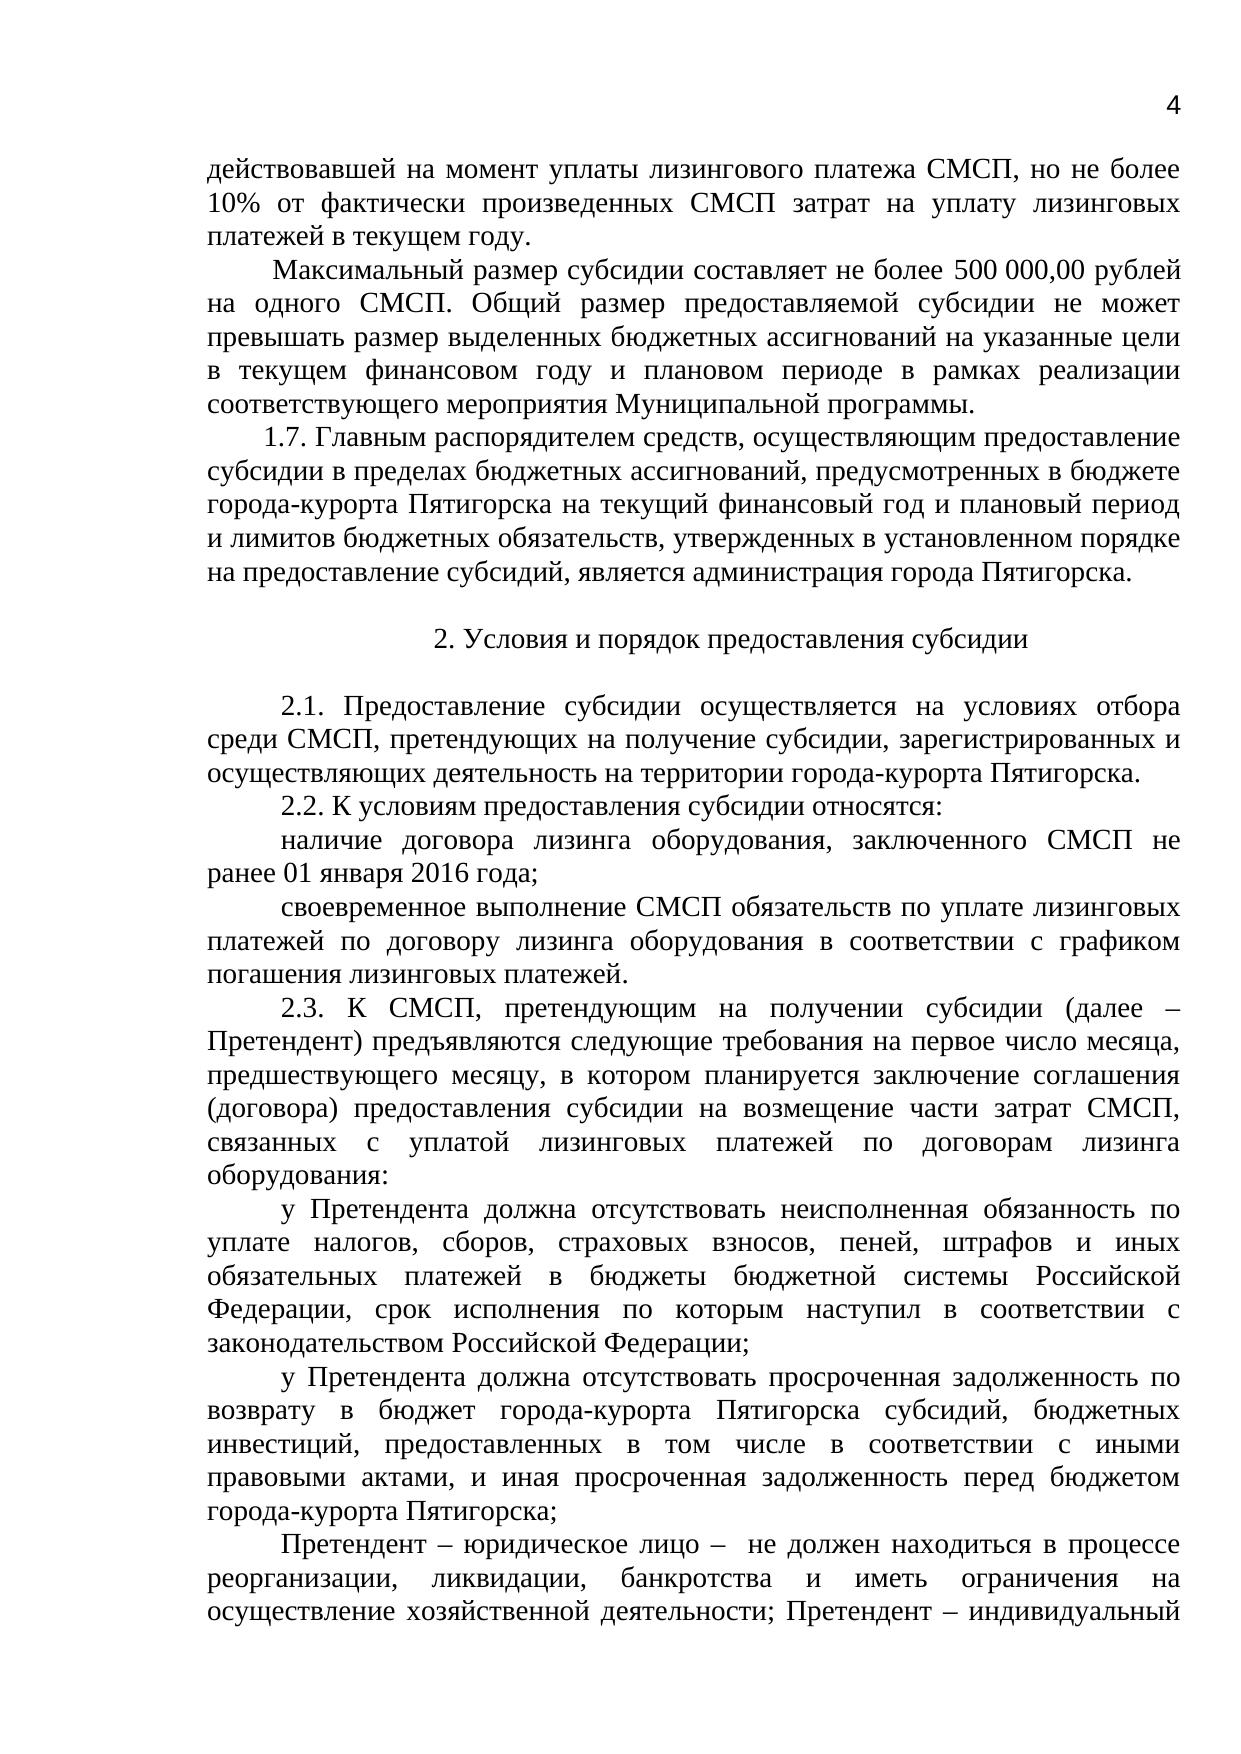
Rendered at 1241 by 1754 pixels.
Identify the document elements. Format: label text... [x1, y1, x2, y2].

text 2.3. К СМСП, претендующим на получении субсидии (далее – Претендент) предъявляются следующие требования на первое число месяца, предшествующего месяцу, в котором планируется заключение соглашения (договора) предоставления субсидии на возмещение части затрат СМСП, связанных с уплатой лизинговых платежей по договорам лизинга оборудования: [207, 990, 1181, 1191]
text 2.1. Предоставление субсидии осуществляется на условиях отбора среди СМСП, претендующих на получение субсидии, зарегистрированных и осуществляющих деятельность на территории города-курорта Пятигорска. [207, 688, 1181, 788]
text наличие договора лизинга оборудования, заключенного СМСП не ранее 01 января 2016 года; [207, 822, 1181, 889]
text 2. Условия и порядок предоставления субсидии [207, 621, 1181, 654]
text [207, 151, 1181, 252]
text 1.7. Главным распорядителем средств, осуществляющим предоставление субсидии в пределах бюджетных ассигнований, предусмотренных в бюджете города-курорта Пятигорска на текущий финансовый год и плановый период и лимитов бюджетных обязательств, утвержденных в установленном порядке на предоставление субсидий, является администрация города Пятигорска. [207, 419, 1181, 587]
text у Претендента должна отсутствовать неисполненная обязанность по уплате налогов, сборов, страховых взносов, пеней, штрафов и иных обязательных платежей в бюджеты бюджетной системы Российской Федерации, срок исполнения по которым наступил в соответствии с законодательством Российской Федерации; [207, 1191, 1181, 1359]
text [207, 1526, 1181, 1627]
text 2.2. К условиям предоставления субсидии относятся: [207, 788, 1181, 822]
text Максимальный размер субсидии составляет не более 500 000,00 рублей на одного СМСП. Общий размер предоставляемой субсидии не может превышать размер выделенных бюджетных ассигнований на указанные цели в текущем финансовом году и плановом периоде в рамках реализации соответствующего мероприятия Муниципальной программы. [207, 252, 1181, 419]
list своевременное выполнение СМСП обязательств по уплате лизинговых платежей по договору лизинга оборудования в соответствии с графиком погашения лизинговых платежей. [207, 889, 1181, 990]
text у Претендента должна отсутствовать просроченная задолженность по возврату в бюджет города-курорта Пятигорска субсидий, бюджетных инвестиций, предоставленных в том числе в соответствии с иными правовыми актами, и иная просроченная задолженность перед бюджетом города-курорта Пятигорска; [207, 1359, 1181, 1526]
